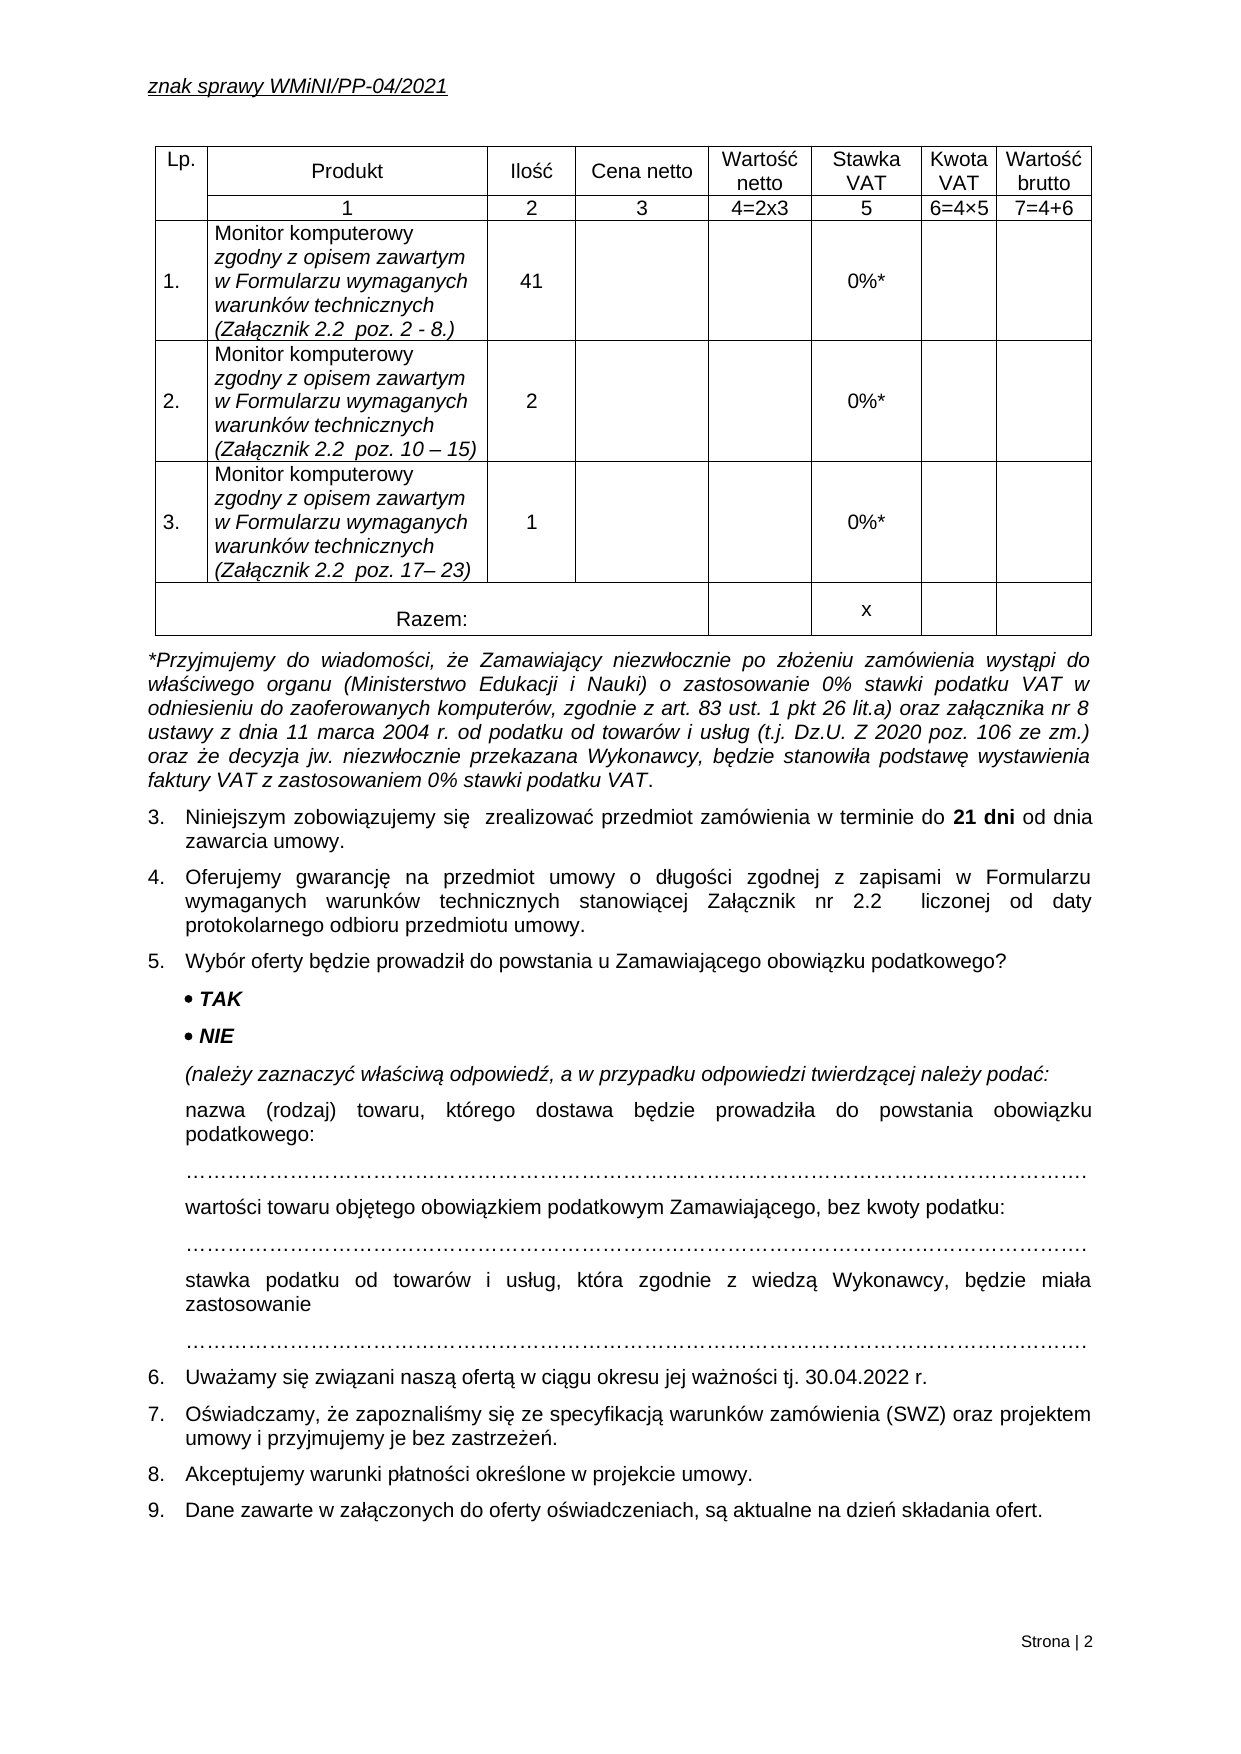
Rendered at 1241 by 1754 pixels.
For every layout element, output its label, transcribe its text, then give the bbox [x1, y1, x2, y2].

table_cell [922, 221, 996, 340]
table_cell [709, 462, 811, 582]
text *Przyjmujemy do wiadomości, że Zamawiający niezwłocznie po złożeniu zamówienia wystąpi do właściwego organu (Ministerstwo Edukacji i Nauki) o zastosowanie 0% stawki podatku VAT w odniesieniu do zaoferowanych komputerów, zgodnie z art. 83 ust. 1 pkt 26 lit.a) oraz załącznika nr 8 ustawy z dnia 11 marca 2004 r. od podatku od towarów i usług (t.j. Dz.U. Z 2020 poz. 106 ze zm.) oraz że decyzja jw. niezwłocznie przekazana Wykonawcy, będzie stanowiła podstawę wystawienia faktury VAT z zastosowaniem 0% stawki podatku VAT. [148, 648, 1093, 792]
table_cell [922, 462, 996, 582]
list Wybór oferty będzie prowadził do powstania u Zamawiającego obowiązku podatkowego? [148, 949, 1093, 973]
table_cell 6=4×5 [922, 196, 996, 219]
list Akceptujemy warunki płatności określone w projekcie umowy. [148, 1462, 1093, 1486]
table_cell [709, 341, 811, 461]
table_cell [997, 221, 1091, 340]
table_cell [576, 462, 708, 582]
list Dane zawarte w załączonych do oferty oświadczeniach, są aktualne na dzień składania ofert. [148, 1498, 1093, 1522]
table_header Wartość netto [709, 147, 811, 194]
list Oświadczamy, że zapoznaliśmy się ze specyfikacją warunków zamówienia (SWZ) oraz projektem umowy i przyjmujemy je bez zastrzeżeń. [148, 1401, 1093, 1449]
table_header Kwota VAT [922, 147, 996, 194]
list Oferujemy gwarancję na przedmiot umowy o długości zgodnej z zapisami w Formularzu wymaganych warunków technicznych stanowiącej Załącznik nr 2.2 liczonej od daty protokolarnego odbioru przedmiotu umowy. [148, 865, 1093, 937]
table_cell x [812, 583, 921, 635]
table_cell [576, 221, 708, 340]
text TAK [185, 973, 1093, 1011]
text …………………………………………………………………………………………………………………. [185, 1328, 1093, 1352]
table_cell [709, 221, 811, 340]
table_cell 0%* [812, 462, 921, 582]
table_cell 1. [156, 221, 207, 340]
table_cell [922, 341, 996, 461]
table_cell 0%* [812, 221, 921, 340]
table_cell Razem: [156, 583, 708, 635]
table_header Produkt [208, 147, 487, 194]
table_cell 3. [156, 462, 207, 582]
list Niniejszym zobowiązujemy się zrealizować przedmiot zamówienia w terminie do 21 dni od dnia zawarcia umowy. [148, 804, 1093, 852]
table_cell 7=4+6 [997, 196, 1091, 219]
table_cell [922, 583, 996, 635]
text NIE [185, 1011, 1093, 1048]
table_cell 1 [208, 196, 487, 219]
table_cell 2. [156, 341, 207, 461]
table_header Ilość [488, 147, 575, 194]
text (należy zaznaczyć właściwą odpowiedź, a w przypadku odpowiedzi twierdzącej należy podać: [185, 1048, 1093, 1086]
table_cell [576, 341, 708, 461]
table_cell 41 [488, 221, 575, 340]
table_cell 5 [812, 196, 921, 219]
table_header Cena netto [576, 147, 708, 194]
table_header Stawka VAT [812, 147, 921, 194]
table_cell 4=2x3 [709, 196, 811, 219]
list Uważamy się związani naszą ofertą w ciągu okresu jej ważności tj. 30.04.2022 r. [148, 1365, 1093, 1389]
text …………………………………………………………………………………………………………………. [185, 1159, 1093, 1183]
table_cell 2 [488, 341, 575, 461]
table_cell [997, 462, 1091, 582]
table_cell 0%* [812, 341, 921, 461]
table_cell 1 [488, 462, 575, 582]
table_cell Monitor komputerowy zgodny z opisem zawartym w Formularzu wymaganych warunków technicznych (Załącznik 2.2 poz. 10 – 15) [208, 341, 487, 461]
table_header Lp. [156, 147, 207, 219]
table_cell 3 [576, 196, 708, 219]
table_cell 2 [488, 196, 575, 219]
table_cell [709, 583, 811, 635]
table_cell [997, 341, 1091, 461]
text …………………………………………………………………………………………………………………. [185, 1232, 1093, 1256]
text stawka podatku od towarów i usług, która zgodnie z wiedzą Wykonawcy, będzie miała zastosowanie [185, 1268, 1093, 1316]
text nazwa (rodzaj) towaru, którego dostawa będzie prowadziła do powstania obowiązku podatkowego: [185, 1098, 1093, 1146]
table_cell Monitor komputerowy zgodny z opisem zawartym w Formularzu wymaganych warunków technicznych (Załącznik 2.2 poz. 17– 23) [208, 462, 487, 582]
table_cell Monitor komputerowy zgodny z opisem zawartym w Formularzu wymaganych warunków technicznych (Załącznik 2.2 poz. 2 - 8.) [208, 221, 487, 340]
table_cell [997, 583, 1091, 635]
table_header Wartość brutto [997, 147, 1091, 194]
text wartości towaru objętego obowiązkiem podatkowym Zamawiającego, bez kwoty podatku: [185, 1195, 1093, 1219]
